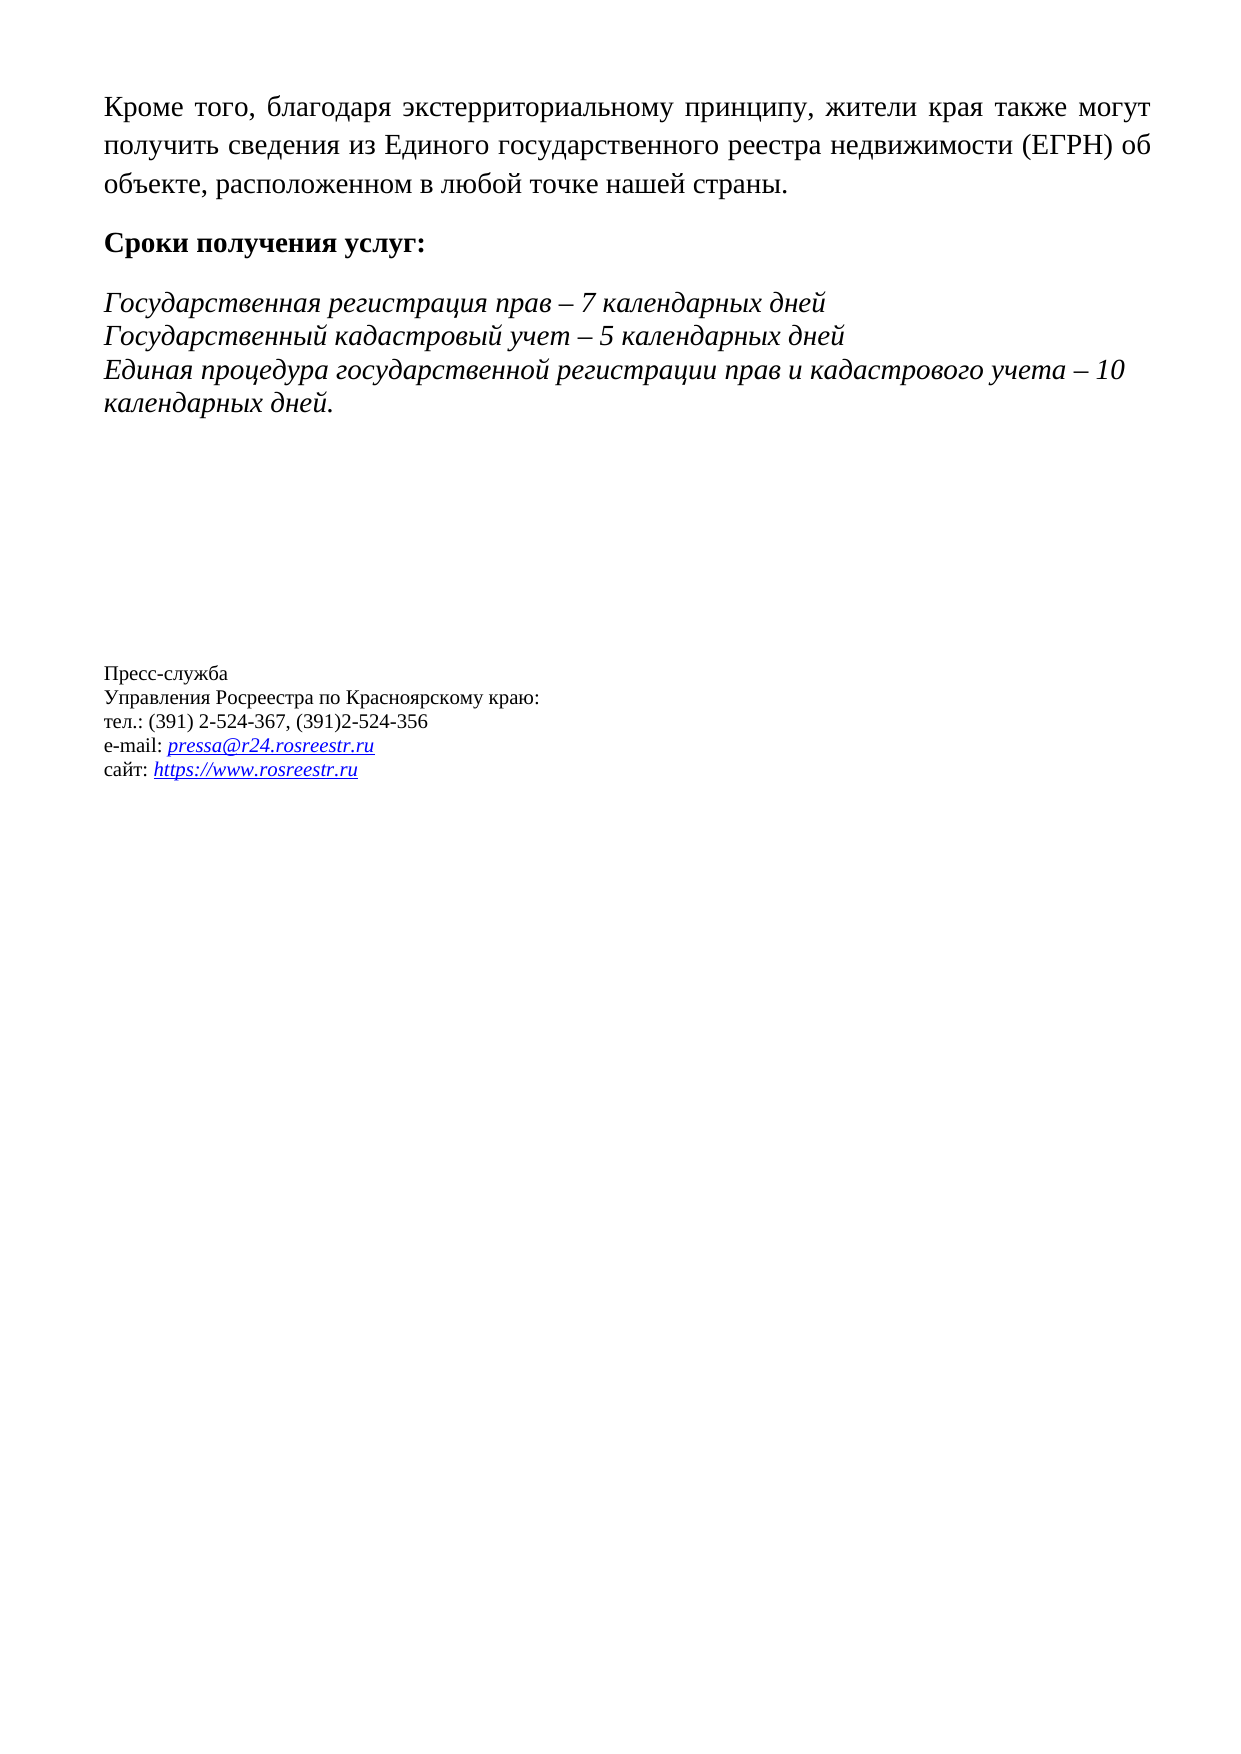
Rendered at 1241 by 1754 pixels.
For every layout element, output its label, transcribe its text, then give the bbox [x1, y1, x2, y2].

text Единая процедура государственной регистрации прав и кадастрового учета – 10 календарных дней. [103, 352, 1152, 419]
text е-mail: pressa@r24.rosreestr.ru [103, 733, 1152, 757]
text Сроки получения услуг: [103, 225, 1152, 259]
text Управления Росреестра по Красноярскому краю: [103, 685, 1152, 709]
text сайт: https://www.rosreestr.ru [103, 757, 1152, 781]
text Государственная регистрация прав – 7 календарных дней [103, 285, 1152, 318]
text Государственный кадастровый учет – 5 календарных дней [103, 318, 1152, 352]
text Пресс-служба [103, 661, 1152, 685]
text Кроме того, благодаря экстерриториальному принципу, жители края также могут получить сведения из Единого государственного реестра недвижимости (ЕГРН) об объекте, расположенном в любой точке нашей страны. [103, 89, 1152, 199]
text тел.: (391) 2-524-367, (391)2-524-356 [103, 709, 1152, 733]
